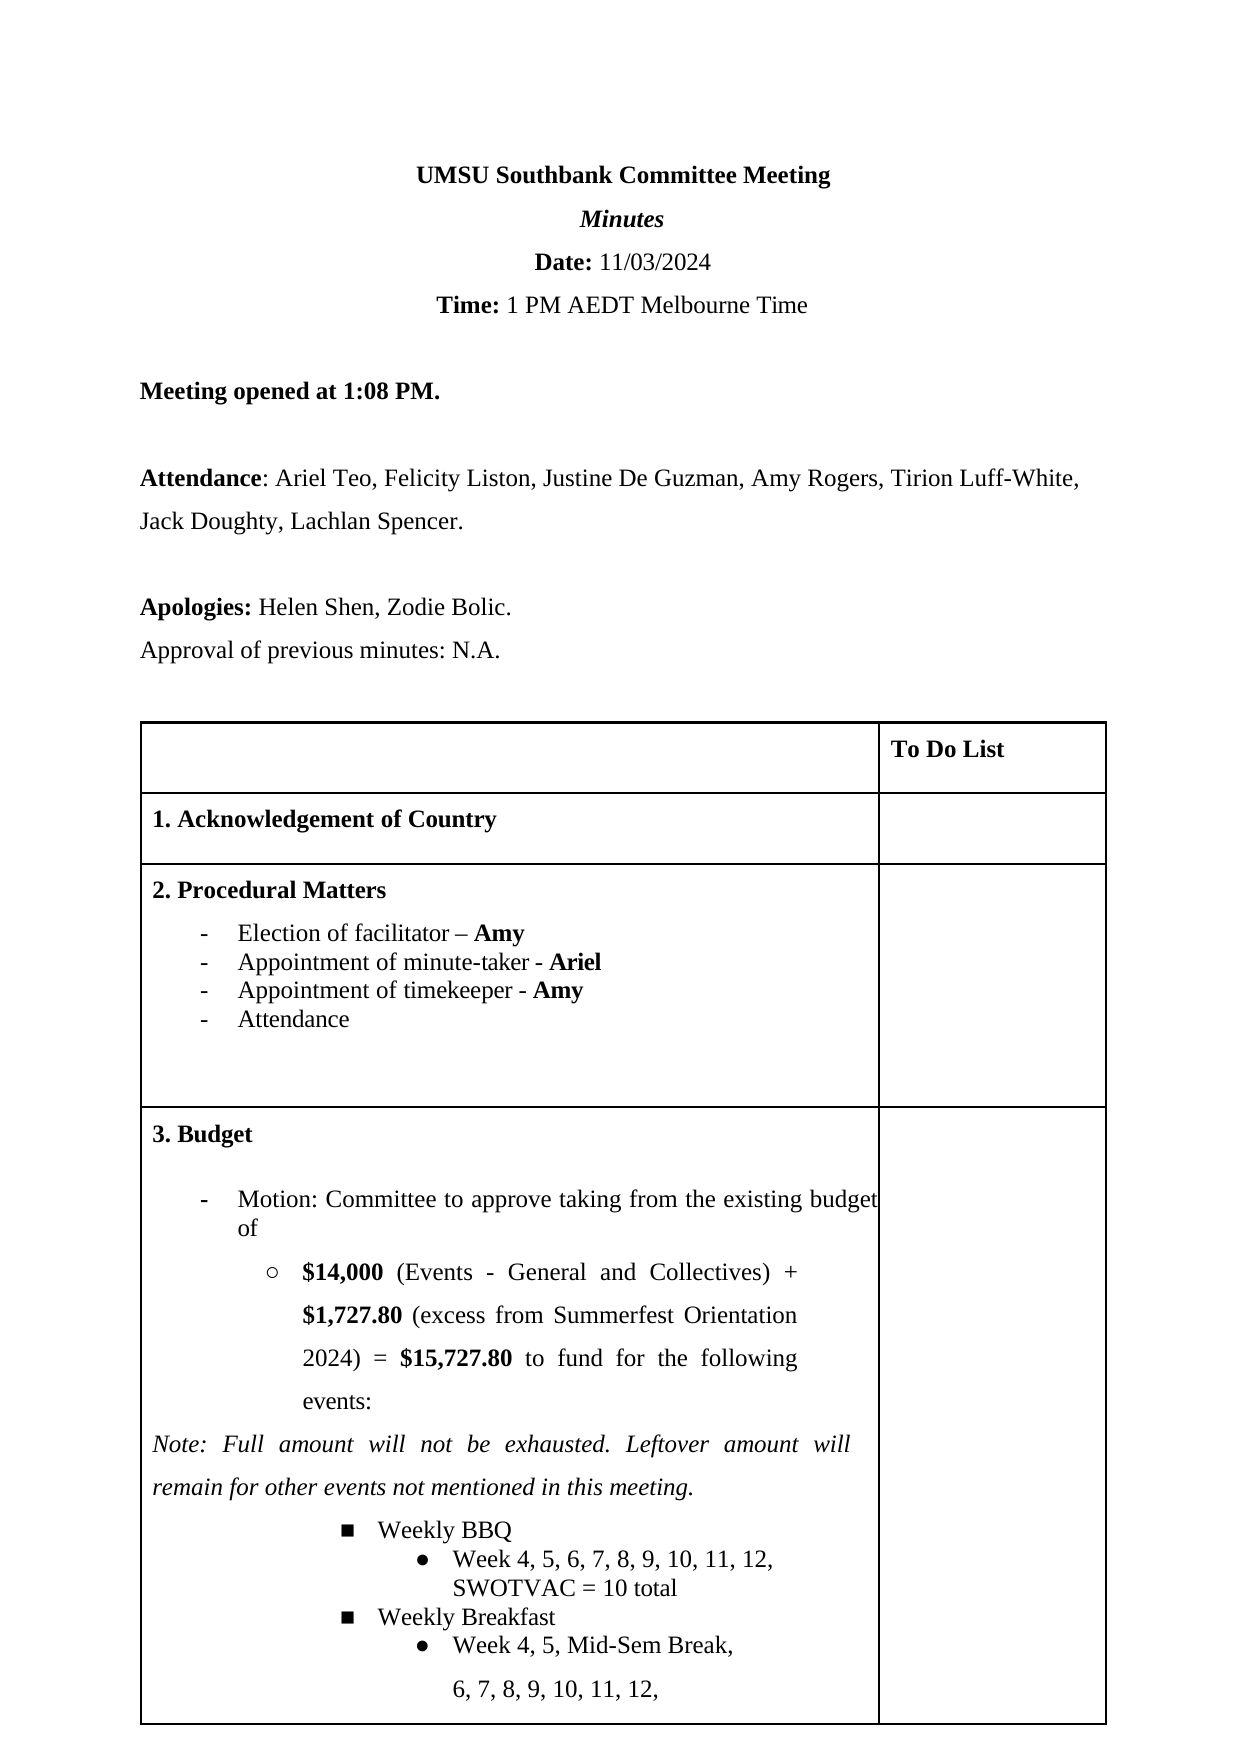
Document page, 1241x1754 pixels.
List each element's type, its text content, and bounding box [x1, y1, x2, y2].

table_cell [142, 1108, 878, 1723]
text Apologies: Helen Shen, Zodie Bolic. [139, 592, 1105, 621]
text Date: 11/03/2024 [357, 247, 888, 276]
table_cell 2. Procedural Matters Election of facilitator – Amy Appointment of minute-taker - Ariel Appointment of timekeeper - Amy Attendance [142, 865, 878, 1106]
text Attendance: Ariel Teo, Felicity Liston, Justine De Guzman, Amy Rogers, Tirion Luff-White, Jack Doughty, Lachlan Spencer. [139, 463, 1105, 534]
table_header [142, 724, 878, 792]
text Time: 1 PM AEDT Melbourne Time [139, 290, 1105, 319]
table_header To Do List [880, 724, 1105, 792]
table_cell [880, 865, 1105, 1106]
text Approval of previous minutes: N.A. [139, 635, 1105, 664]
table_cell 1. Acknowledgement of Country [142, 794, 878, 862]
text UMSU Southbank Committee Meeting Minutes [357, 161, 889, 232]
table_cell [880, 794, 1105, 862]
text Meeting opened at 1:08 PM. [139, 376, 1105, 405]
table_cell [880, 1108, 1105, 1723]
